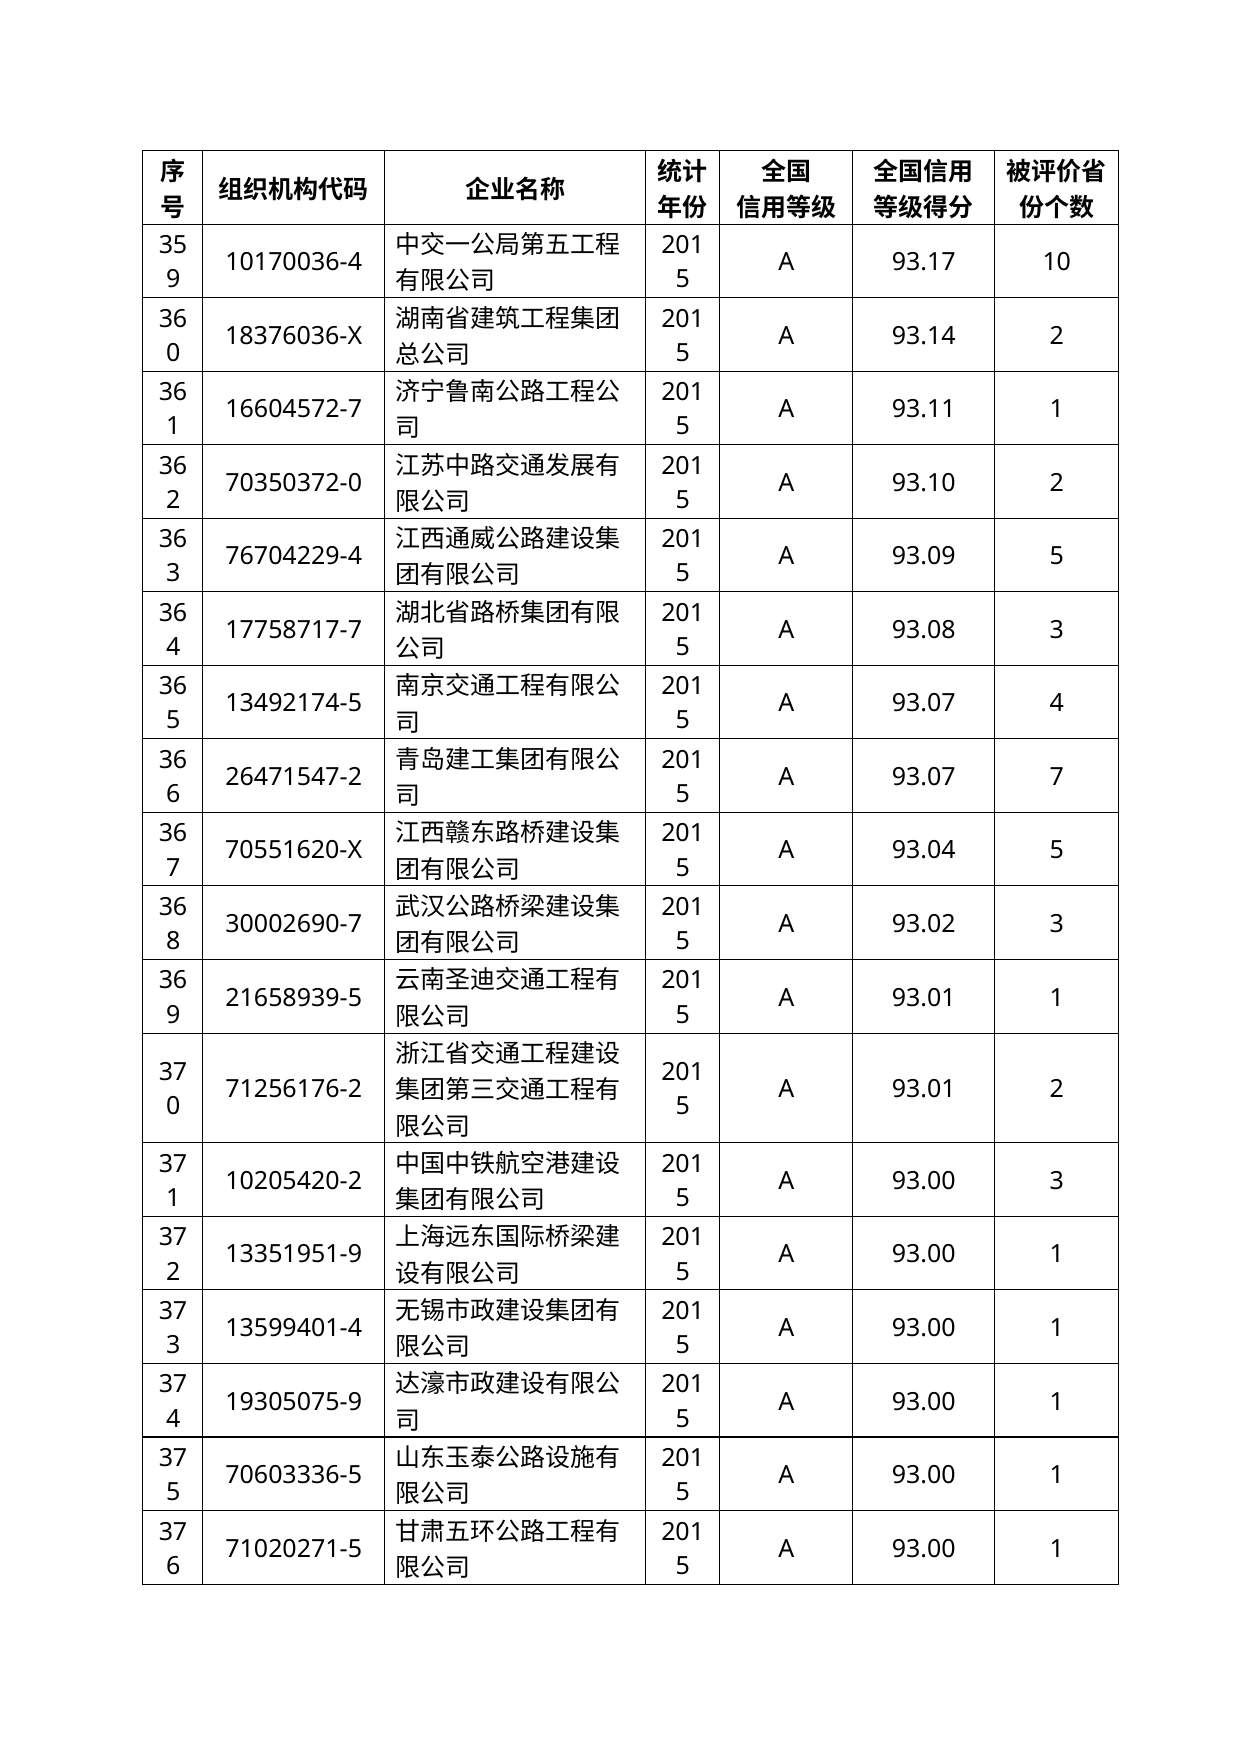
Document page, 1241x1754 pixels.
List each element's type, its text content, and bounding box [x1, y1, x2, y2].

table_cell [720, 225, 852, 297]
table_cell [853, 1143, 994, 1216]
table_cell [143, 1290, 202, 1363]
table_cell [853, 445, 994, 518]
table_header 统计年份 [646, 151, 719, 223]
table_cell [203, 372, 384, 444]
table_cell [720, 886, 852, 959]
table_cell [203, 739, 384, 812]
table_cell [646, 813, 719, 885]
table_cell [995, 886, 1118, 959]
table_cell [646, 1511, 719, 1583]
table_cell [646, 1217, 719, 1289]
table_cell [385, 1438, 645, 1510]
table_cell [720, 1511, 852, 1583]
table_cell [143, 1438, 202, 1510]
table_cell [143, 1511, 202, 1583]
table_header 序号 [143, 151, 202, 223]
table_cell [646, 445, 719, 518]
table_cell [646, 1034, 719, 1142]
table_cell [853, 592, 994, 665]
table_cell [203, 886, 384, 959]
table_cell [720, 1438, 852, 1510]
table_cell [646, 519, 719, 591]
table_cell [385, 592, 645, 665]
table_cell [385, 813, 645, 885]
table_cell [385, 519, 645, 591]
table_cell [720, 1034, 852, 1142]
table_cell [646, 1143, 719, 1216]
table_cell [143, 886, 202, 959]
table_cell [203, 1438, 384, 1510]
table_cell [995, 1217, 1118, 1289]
table_header 企业名称 [385, 151, 645, 223]
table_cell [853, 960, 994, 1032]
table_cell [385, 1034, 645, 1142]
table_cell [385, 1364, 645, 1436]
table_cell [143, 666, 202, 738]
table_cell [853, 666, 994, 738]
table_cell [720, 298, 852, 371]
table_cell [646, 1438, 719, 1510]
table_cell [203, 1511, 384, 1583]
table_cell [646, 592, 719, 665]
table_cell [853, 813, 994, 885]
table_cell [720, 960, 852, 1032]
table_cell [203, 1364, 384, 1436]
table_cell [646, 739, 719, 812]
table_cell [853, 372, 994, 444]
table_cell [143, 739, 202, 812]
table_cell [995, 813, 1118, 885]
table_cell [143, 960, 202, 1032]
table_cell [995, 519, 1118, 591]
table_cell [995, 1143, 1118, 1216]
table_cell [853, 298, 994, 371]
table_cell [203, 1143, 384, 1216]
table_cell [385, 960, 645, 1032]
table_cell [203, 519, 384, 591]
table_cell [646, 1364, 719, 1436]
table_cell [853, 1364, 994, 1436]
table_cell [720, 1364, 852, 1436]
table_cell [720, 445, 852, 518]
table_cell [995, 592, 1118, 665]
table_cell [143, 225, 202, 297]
table_header 全国 信用等级 [720, 151, 852, 223]
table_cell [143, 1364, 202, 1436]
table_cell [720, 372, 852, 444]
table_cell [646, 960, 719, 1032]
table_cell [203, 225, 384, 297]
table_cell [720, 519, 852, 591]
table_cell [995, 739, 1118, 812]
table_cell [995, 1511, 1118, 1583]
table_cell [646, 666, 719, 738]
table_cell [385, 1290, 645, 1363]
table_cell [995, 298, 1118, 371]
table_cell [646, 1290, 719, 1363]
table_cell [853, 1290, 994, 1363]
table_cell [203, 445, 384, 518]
table_header 全国信用等级得分 [853, 151, 994, 223]
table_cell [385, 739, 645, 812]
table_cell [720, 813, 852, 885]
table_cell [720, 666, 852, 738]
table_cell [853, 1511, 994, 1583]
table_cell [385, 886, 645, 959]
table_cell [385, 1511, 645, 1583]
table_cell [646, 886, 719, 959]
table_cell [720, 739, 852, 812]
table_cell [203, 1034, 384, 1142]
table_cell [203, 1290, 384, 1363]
table_header 组织机构代码 [203, 151, 384, 223]
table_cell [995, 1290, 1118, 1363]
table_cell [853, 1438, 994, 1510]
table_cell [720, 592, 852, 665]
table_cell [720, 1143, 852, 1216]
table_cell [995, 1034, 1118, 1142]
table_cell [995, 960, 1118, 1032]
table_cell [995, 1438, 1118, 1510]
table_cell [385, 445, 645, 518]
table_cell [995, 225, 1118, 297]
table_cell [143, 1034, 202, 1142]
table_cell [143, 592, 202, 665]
table_header 被评价省份个数 [995, 151, 1118, 223]
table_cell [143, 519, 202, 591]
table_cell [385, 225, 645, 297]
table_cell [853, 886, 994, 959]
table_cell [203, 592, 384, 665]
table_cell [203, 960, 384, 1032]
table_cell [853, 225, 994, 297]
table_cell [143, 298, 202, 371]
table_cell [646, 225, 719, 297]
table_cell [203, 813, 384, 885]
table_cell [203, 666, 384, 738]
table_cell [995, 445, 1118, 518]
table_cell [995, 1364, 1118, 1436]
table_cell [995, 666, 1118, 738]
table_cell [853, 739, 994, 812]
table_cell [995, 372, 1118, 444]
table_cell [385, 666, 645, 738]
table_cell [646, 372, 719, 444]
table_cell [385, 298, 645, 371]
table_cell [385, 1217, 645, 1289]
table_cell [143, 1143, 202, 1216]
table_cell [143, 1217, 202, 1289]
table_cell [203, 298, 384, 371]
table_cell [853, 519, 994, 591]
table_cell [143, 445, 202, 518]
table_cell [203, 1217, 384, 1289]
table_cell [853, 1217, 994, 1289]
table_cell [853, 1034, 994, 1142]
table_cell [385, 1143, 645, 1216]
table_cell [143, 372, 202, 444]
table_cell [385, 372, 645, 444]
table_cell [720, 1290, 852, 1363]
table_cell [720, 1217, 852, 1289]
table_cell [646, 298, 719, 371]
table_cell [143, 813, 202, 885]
